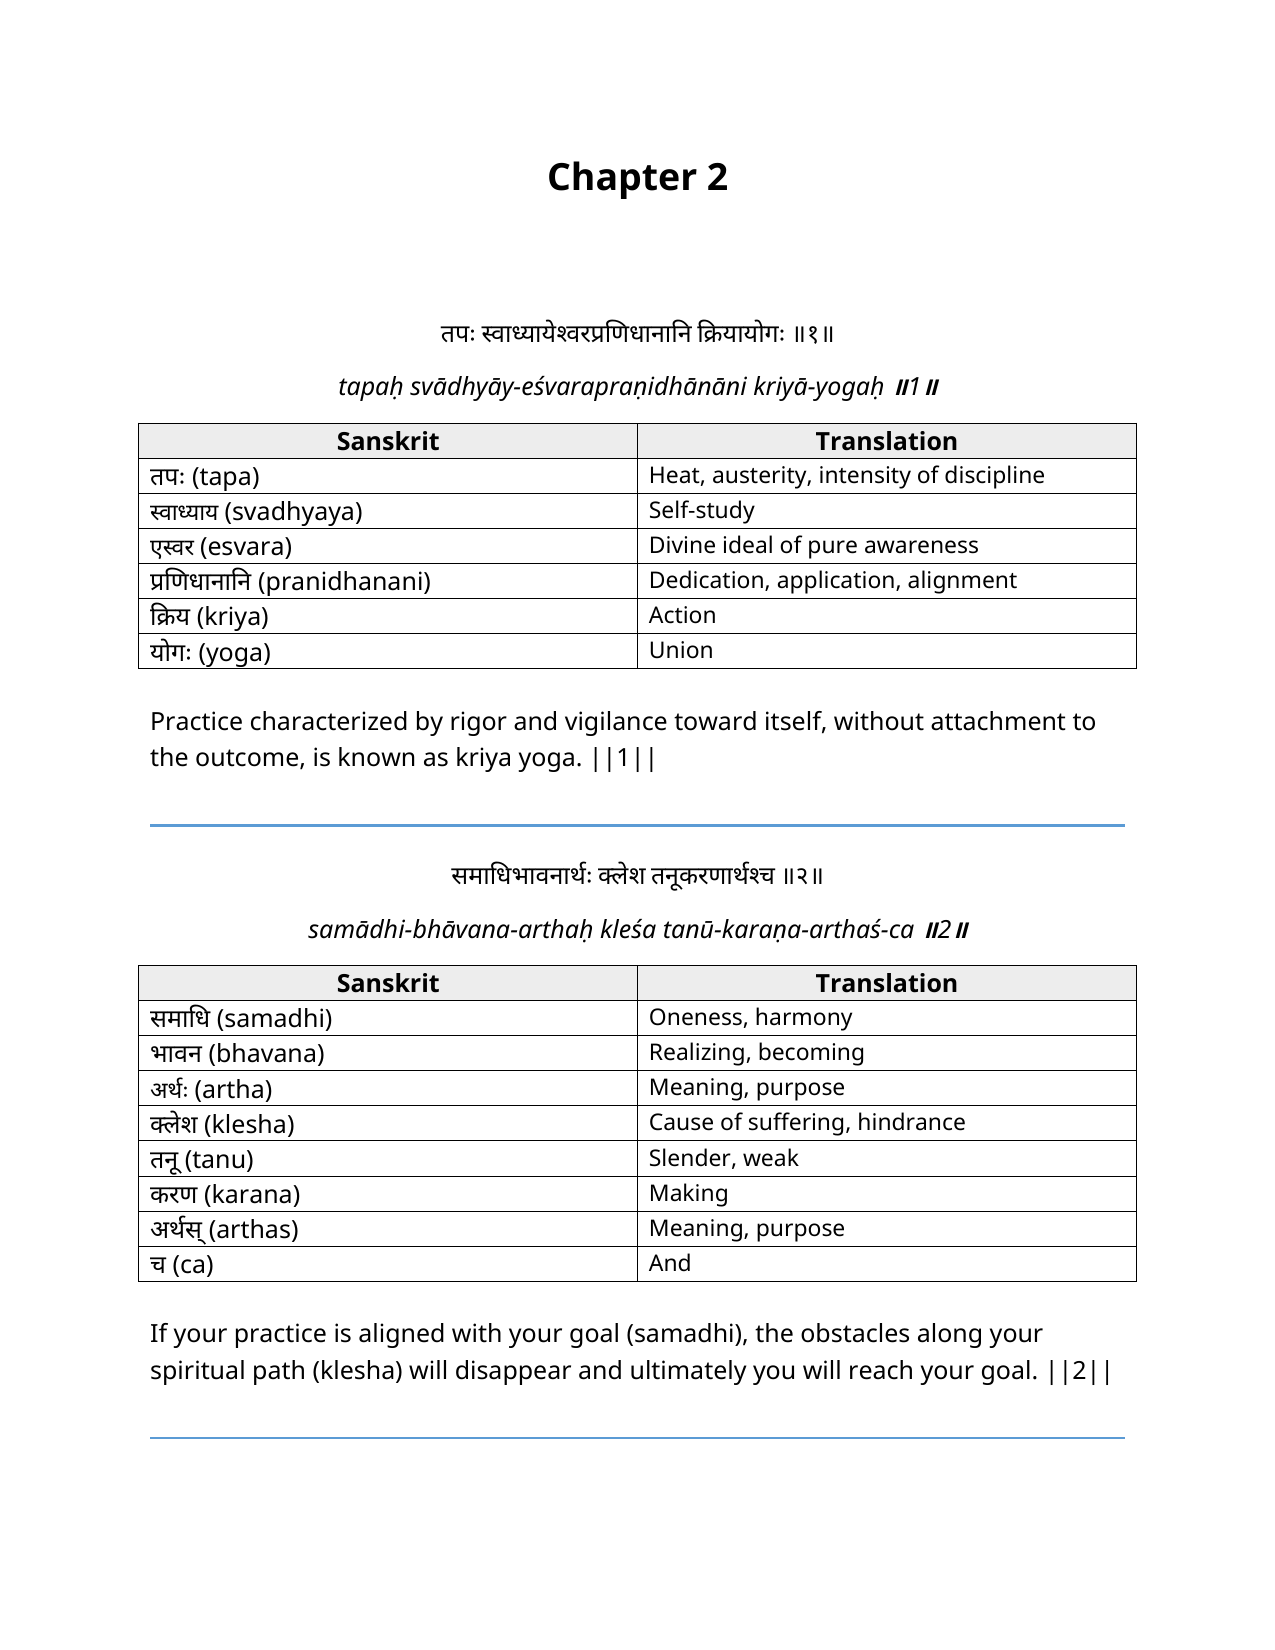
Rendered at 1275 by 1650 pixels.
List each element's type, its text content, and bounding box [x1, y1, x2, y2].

table_cell Divine ideal of pure awareness [638, 529, 1136, 563]
table_cell तपः (tapa) [139, 459, 637, 493]
text If your practice is aligned with your goal (samadhi), the obstacles along your spiritual path (klesha) will disappear and ultimately you will reach your goal. ||2|| [150, 1316, 1125, 1387]
table_cell भावन (bhavana) [139, 1036, 637, 1070]
table_header Translation [638, 424, 1136, 458]
table_cell Meaning, purpose [638, 1212, 1136, 1246]
table_cell Slender, weak [638, 1141, 1136, 1176]
table_cell Dedication, application, alignment [638, 564, 1136, 598]
table_header Translation [638, 966, 1136, 1000]
table_cell Action [638, 599, 1136, 633]
table_cell क्रिय (kriya) [139, 599, 637, 633]
table_cell Oneness, harmony [638, 1001, 1136, 1035]
table_cell And [638, 1247, 1136, 1281]
table_cell Realizing, becoming [638, 1036, 1136, 1070]
table_cell प्रणिधानानि (pranidhanani) [139, 564, 637, 598]
table_cell क्लेश (klesha) [139, 1106, 637, 1140]
table_cell Making [638, 1177, 1136, 1211]
text Practice characterized by rigor and vigilance toward itself, without attachment to the outcome, is known as kriya yoga. ||1|| [150, 703, 1125, 774]
table_cell तनू (tanu) [139, 1141, 637, 1176]
table_cell स्वाध्याय (svadhyaya) [139, 494, 637, 528]
table_cell समाधि (samadhi) [139, 1001, 637, 1035]
table_cell Union [638, 634, 1136, 668]
table_header Sanskrit [139, 966, 637, 1000]
table_cell योगः (yoga) [139, 634, 637, 668]
text tapaḥ svādhyāy-eśvarapraṇidhānāni kriyā-yogaḥ ॥1॥ [150, 369, 1125, 403]
table_cell अर्थस् (arthas) [139, 1212, 637, 1246]
text तपः स्वाध्यायेश्वरप्रणिधानानि क्रियायोगः ॥१॥ [150, 316, 1125, 349]
table_cell च (ca) [139, 1247, 637, 1281]
table_cell Heat, austerity, intensity of discipline [638, 459, 1136, 493]
table_cell Cause of suffering, hindrance [638, 1106, 1136, 1140]
table_cell Meaning, purpose [638, 1071, 1136, 1105]
table_cell अर्थः (artha) [139, 1071, 637, 1105]
text Chapter 2 [150, 150, 1125, 201]
text समाधिभावनार्थः क्लेश तनूकरणार्थश्च ॥२॥ [150, 858, 1125, 892]
table_cell करण (karana) [139, 1177, 637, 1211]
table_cell एस्वर (esvara) [139, 529, 637, 563]
table_header Sanskrit [139, 424, 637, 458]
table_cell Self-study [638, 494, 1136, 528]
text samādhi-bhāvana-arthaḥ kleśa tanū-karaṇa-arthaś-ca ॥2॥ [150, 911, 1125, 946]
